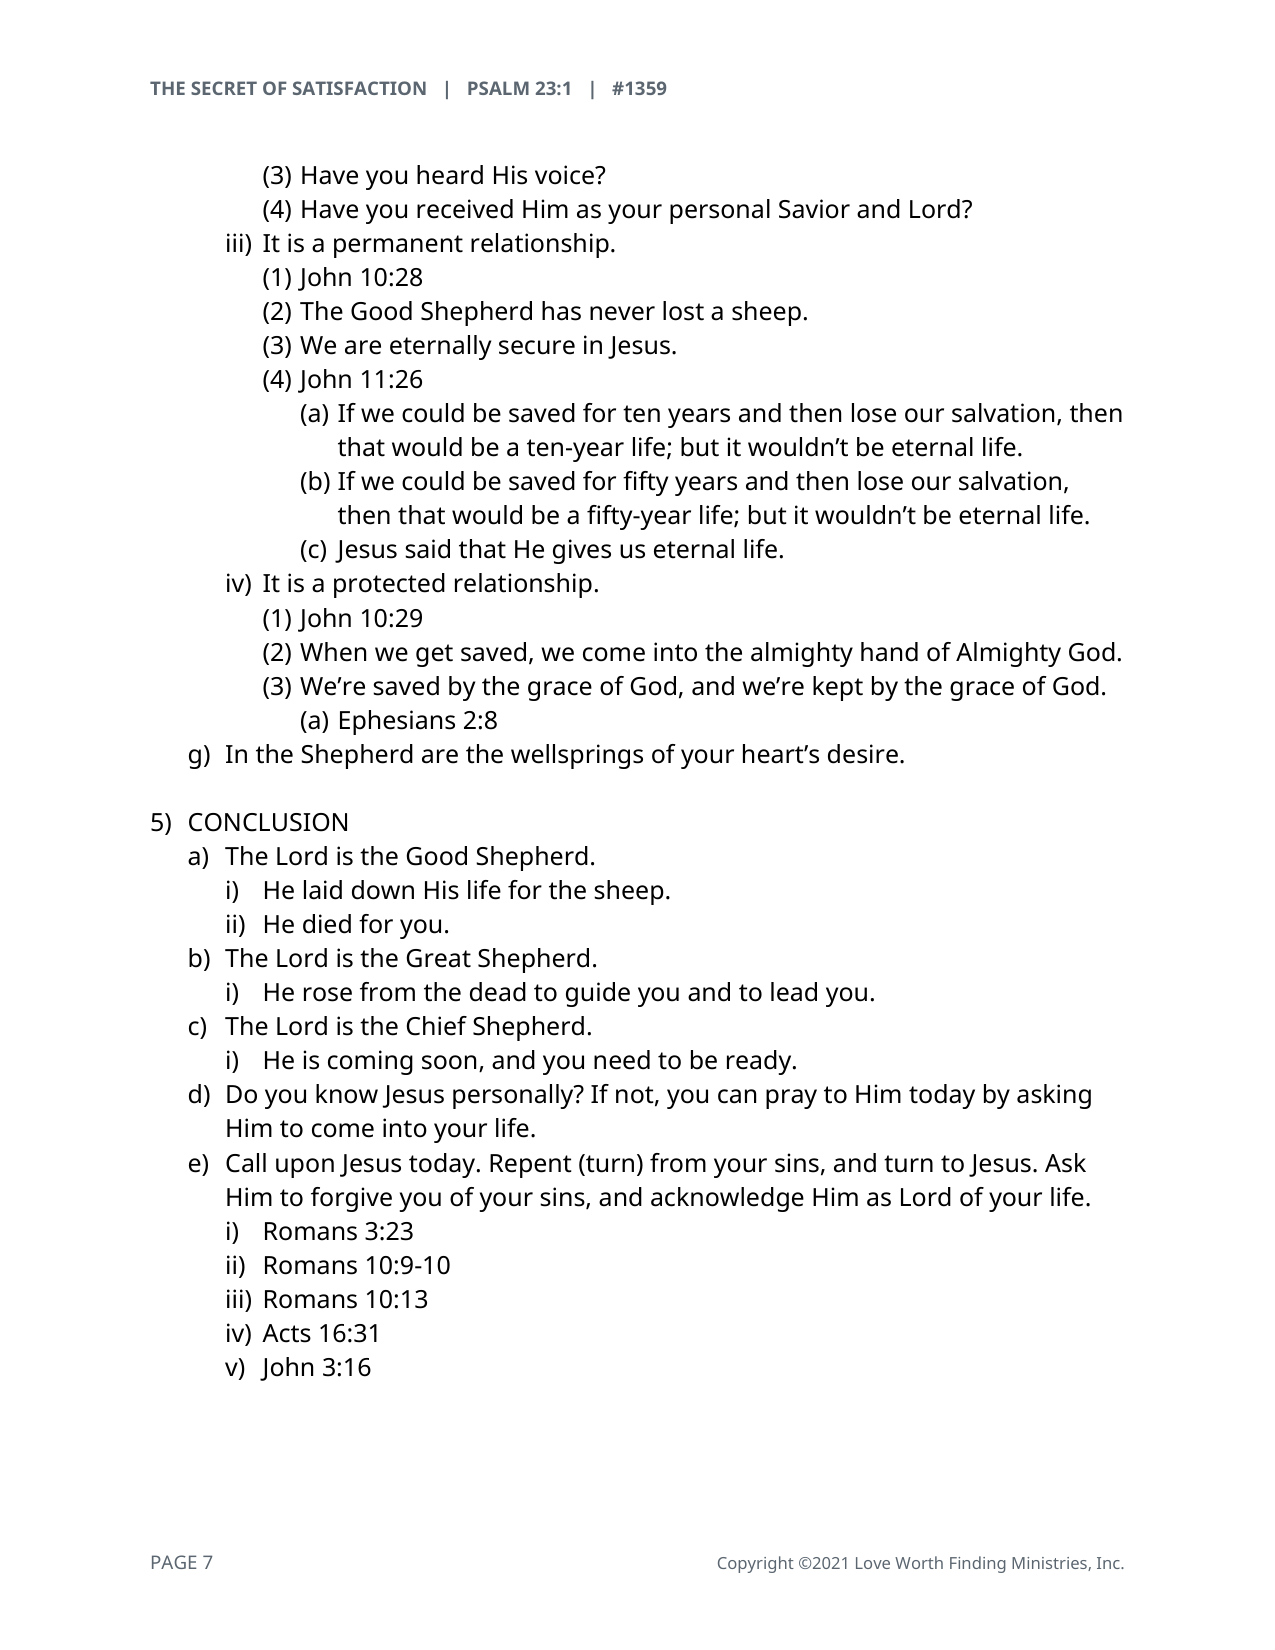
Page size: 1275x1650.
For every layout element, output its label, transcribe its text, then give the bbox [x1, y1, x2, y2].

list Have you received Him as your personal Savior and Lord? [262, 191, 1125, 226]
list If we could be saved for fifty years and then lose our salvation, then that would be a fifty-year life; but it wouldn’t be eternal life. [300, 464, 1125, 532]
list Ephesians 2:8 [300, 702, 1125, 736]
list He is coming soon, and you need to be ready. [225, 1043, 1125, 1077]
list Do you know Jesus personally? If not, you can pray to Him today by asking Him to come into your life. [187, 1077, 1125, 1145]
list In the Shepherd are the wellsprings of your heart’s desire. [187, 736, 1125, 771]
list He rose from the dead to guide you and to lead you. [225, 975, 1125, 1009]
list The Good Shepherd has never lost a sheep. [262, 294, 1125, 328]
list The Lord is the Chief Shepherd. [187, 1009, 1125, 1043]
list John 3:16 [225, 1349, 1125, 1384]
list Acts 16:31 [225, 1316, 1125, 1349]
list Romans 10:13 [225, 1281, 1125, 1316]
list If we could be saved for ten years and then lose our salvation, then that would be a ten-year life; but it wouldn’t be eternal life. [300, 396, 1125, 464]
list Romans 10:9-10 [225, 1247, 1125, 1281]
list He laid down His life for the sheep. [225, 873, 1125, 907]
list The Lord is the Great Shepherd. [187, 941, 1125, 975]
list It is a permanent relationship. [225, 226, 1125, 259]
list He died for you. [225, 907, 1125, 941]
list John 10:29 [262, 600, 1125, 634]
list John 11:26 [262, 362, 1125, 396]
list Romans 3:23 [225, 1213, 1125, 1247]
list We are eternally secure in Jesus. [262, 328, 1125, 362]
list It is a protected relationship. [225, 566, 1125, 600]
list Have you heard His voice? [262, 157, 1125, 191]
list Jesus said that He gives us eternal life. [300, 532, 1125, 566]
list John 10:28 [262, 259, 1125, 294]
list When we get saved, we come into the almighty hand of Almighty God. [262, 634, 1125, 668]
list CONCLUSION [150, 804, 1125, 839]
list We’re saved by the grace of God, and we’re kept by the grace of God. [262, 668, 1125, 702]
list Call upon Jesus today. Repent (turn) from your sins, and turn to Jesus. Ask Him to forgive you of your sins, and acknowledge Him as Lord of your life. [187, 1145, 1125, 1213]
list The Lord is the Good Shepherd. [187, 839, 1125, 873]
